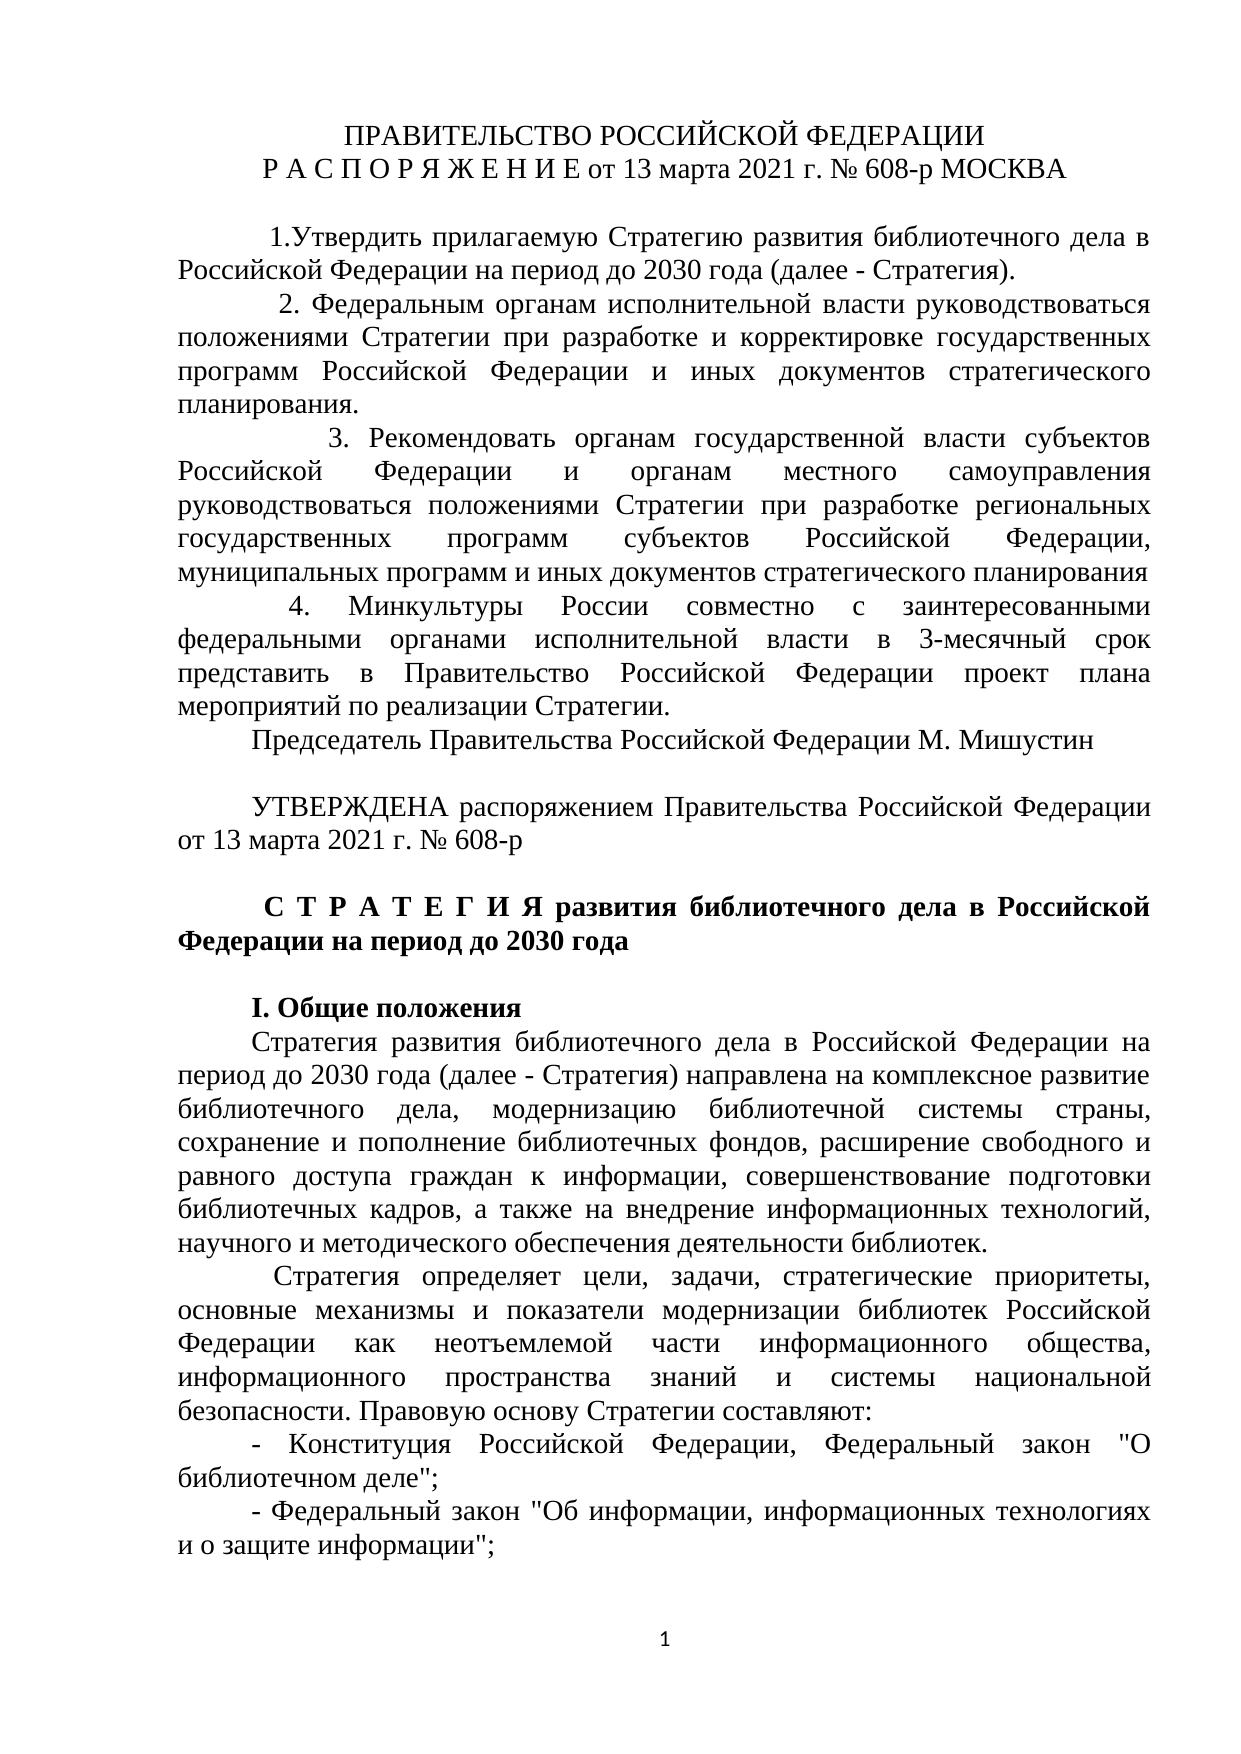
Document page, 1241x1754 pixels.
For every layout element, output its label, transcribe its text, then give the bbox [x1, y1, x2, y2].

text Стратегия определяет цели, задачи, стратегические приоритеты, основные механизмы и показатели модернизации библиотек Российской Федерации как неотъемлемой части информационного общества, информационного пространства знаний и системы национальной безопасности. Правовую основу Стратегии составляют: [177, 1258, 1152, 1426]
text I. Общие положения [177, 990, 1152, 1024]
text 1.Утвердить прилагаемую Стратегию развития библиотечного дела в Российской Федерации на период до 2030 года (далее - Стратегия). [177, 219, 1152, 286]
text УТВЕРЖДЕНА распоряжением Правительства Российской Федерации от 13 марта 2021 г. № 608-р [177, 789, 1152, 856]
text 4. Минкультуры России совместно с заинтересованными федеральными органами исполнительной власти в 3-месячный срок представить в Правительство Российской Федерации проект плана мероприятий по реализации Стратегии. [177, 588, 1152, 722]
text 2. Федеральным органам исполнительной власти руководствоваться положениями Стратегии при разработке и корректировке государственных программ Российской Федерации и иных документов стратегического планирования. [177, 286, 1152, 420]
text Р А С П О Р Я Ж Е Н И Е от 13 марта 2021 г. № 608-р МОСКВА [177, 152, 1152, 185]
text С Т Р А Т Е Г И Я развития библиотечного дела в Российской Федерации на период до 2030 года [177, 889, 1152, 957]
text - Конституция Российской Федерации, Федеральный закон "О библиотечном деле"; [177, 1426, 1152, 1493]
text Стратегия развития библиотечного дела в Российской Федерации на период до 2030 года (далее - Стратегия) направлена на комплексное развитие библиотечного дела, модернизацию библиотечной системы страны, сохранение и пополнение библиотечных фондов, расширение свободного и равного доступа граждан к информации, совершенствование подготовки библиотечных кадров, а также на внедрение информационных технологий, научного и методического обеспечения деятельности библиотек. [177, 1024, 1152, 1258]
text 3. Рекомендовать органам государственной власти субъектов Российской Федерации и органам местного самоуправления руководствоваться положениями Стратегии при разработке региональных государственных программ субъектов Российской Федерации, муниципальных программ и иных документов стратегического планирования [177, 420, 1152, 588]
text ПРАВИТЕЛЬСТВО РОССИЙСКОЙ ФЕДЕРАЦИИ [177, 118, 1152, 152]
text Председатель Правительства Российской Федерации М. Мишустин [177, 722, 1152, 755]
text - Федеральный закон "Об информации, информационных технологиях и о защите информации"; [177, 1493, 1152, 1560]
